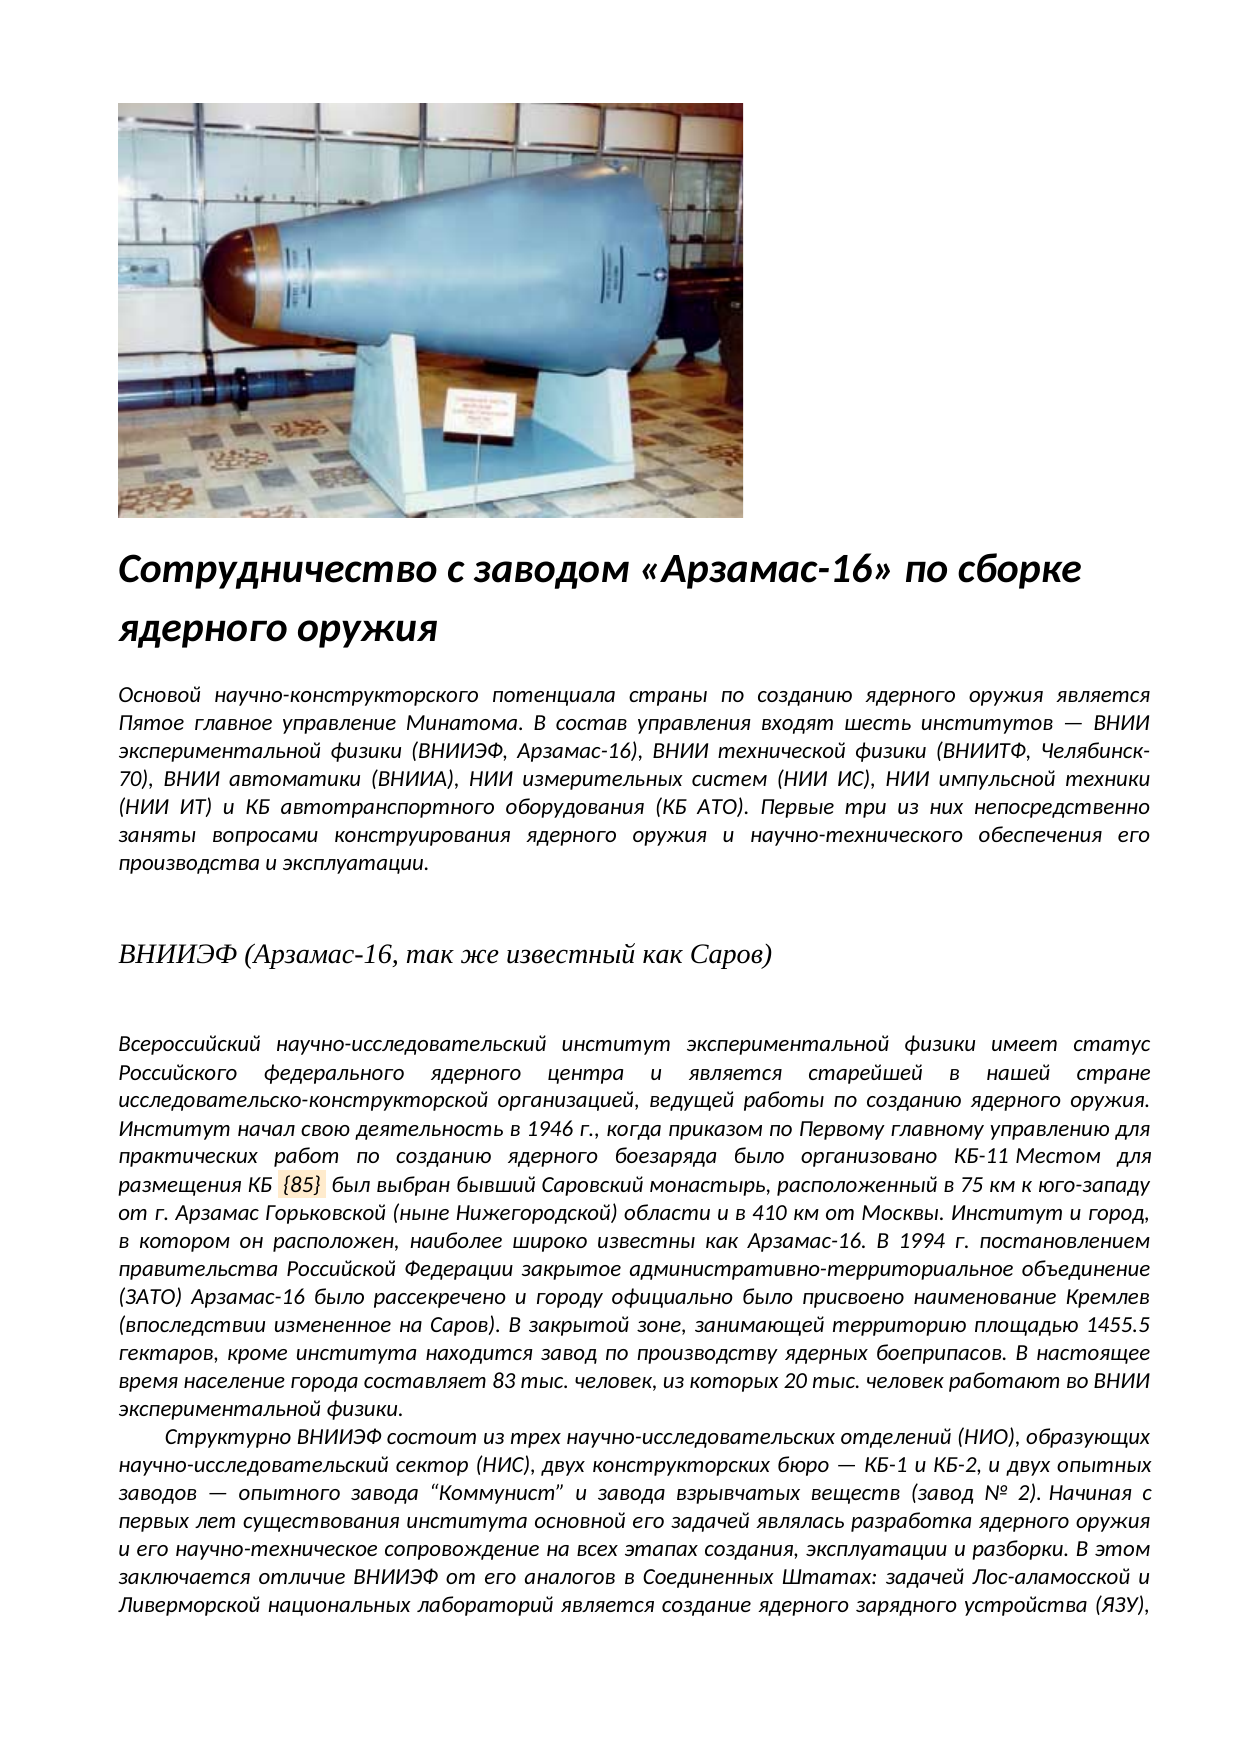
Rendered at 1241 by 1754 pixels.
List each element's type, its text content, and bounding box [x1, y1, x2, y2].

picture [118, 103, 744, 518]
text Всероссийский научно-исследовательский институт экспериментальной физики имеет статус Российского федерального ядерного центра и является старейшей в нашей стране исследовательско-конструкторской организацией, ведущей работы по созданию ядерного оружия. Институт начал свою деятельность в 1946 г., когда приказом по Первому главному управлению для практических работ по созданию ядерного боезаряда было организовано КБ-11 Местом для размещения КБ {85} был выбран бывший Саровский монастырь, расположенный в 75 км к юго-западу от г. Арзамас Горьковской (ныне Нижегородской) области и в 410 км от Москвы. Институт и город, в котором он расположен, наиболее широко известны как Арзамас-16. В 1994 г. постановлением правительства Российской Федерации закрытое административно-территориальное объединение (ЗАТО) Арзамас-16 было рассекречено и городу официально было присвоено наименование Кремлев (впоследствии измененное на Саров). В закрытой зоне, занимающей территорию площадью 1455.5 гектаров, кроме института находится завод по производству ядерных боеприпасов. В настоящее время население города составляет 83 тыс. человек, из которых 20 тыс. человек работают во ВНИИ экспериментальной физики. [118, 1029, 1152, 1422]
text Основой научно-конструкторского потенциала страны по созданию ядерного оружия является Пятое главное управление Минатома. В состав управления входят шесть институтов — ВНИИ экспериментальной физики (ВНИИЭФ, Арзамас-16), ВНИИ технической физики (ВНИИТФ, Челябинск-70), ВНИИ автоматики (ВНИИА), НИИ измерительных систем (НИИ ИС), НИИ импульсной техники (НИИ ИТ) и КБ автотранспортного оборудования (КБ АТО). Первые три из них непосредственно заняты вопросами конструирования ядерного оружия и научно-технического обеспечения его производства и эксплуатации. [118, 680, 1152, 876]
text ВНИИЭФ (Арзамас-16, так же известный как Саров) [118, 937, 1152, 969]
text Сотрудничество с заводом «Арзамас-16» по сборке ядерного оружия [118, 542, 1152, 652]
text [118, 1422, 1152, 1618]
